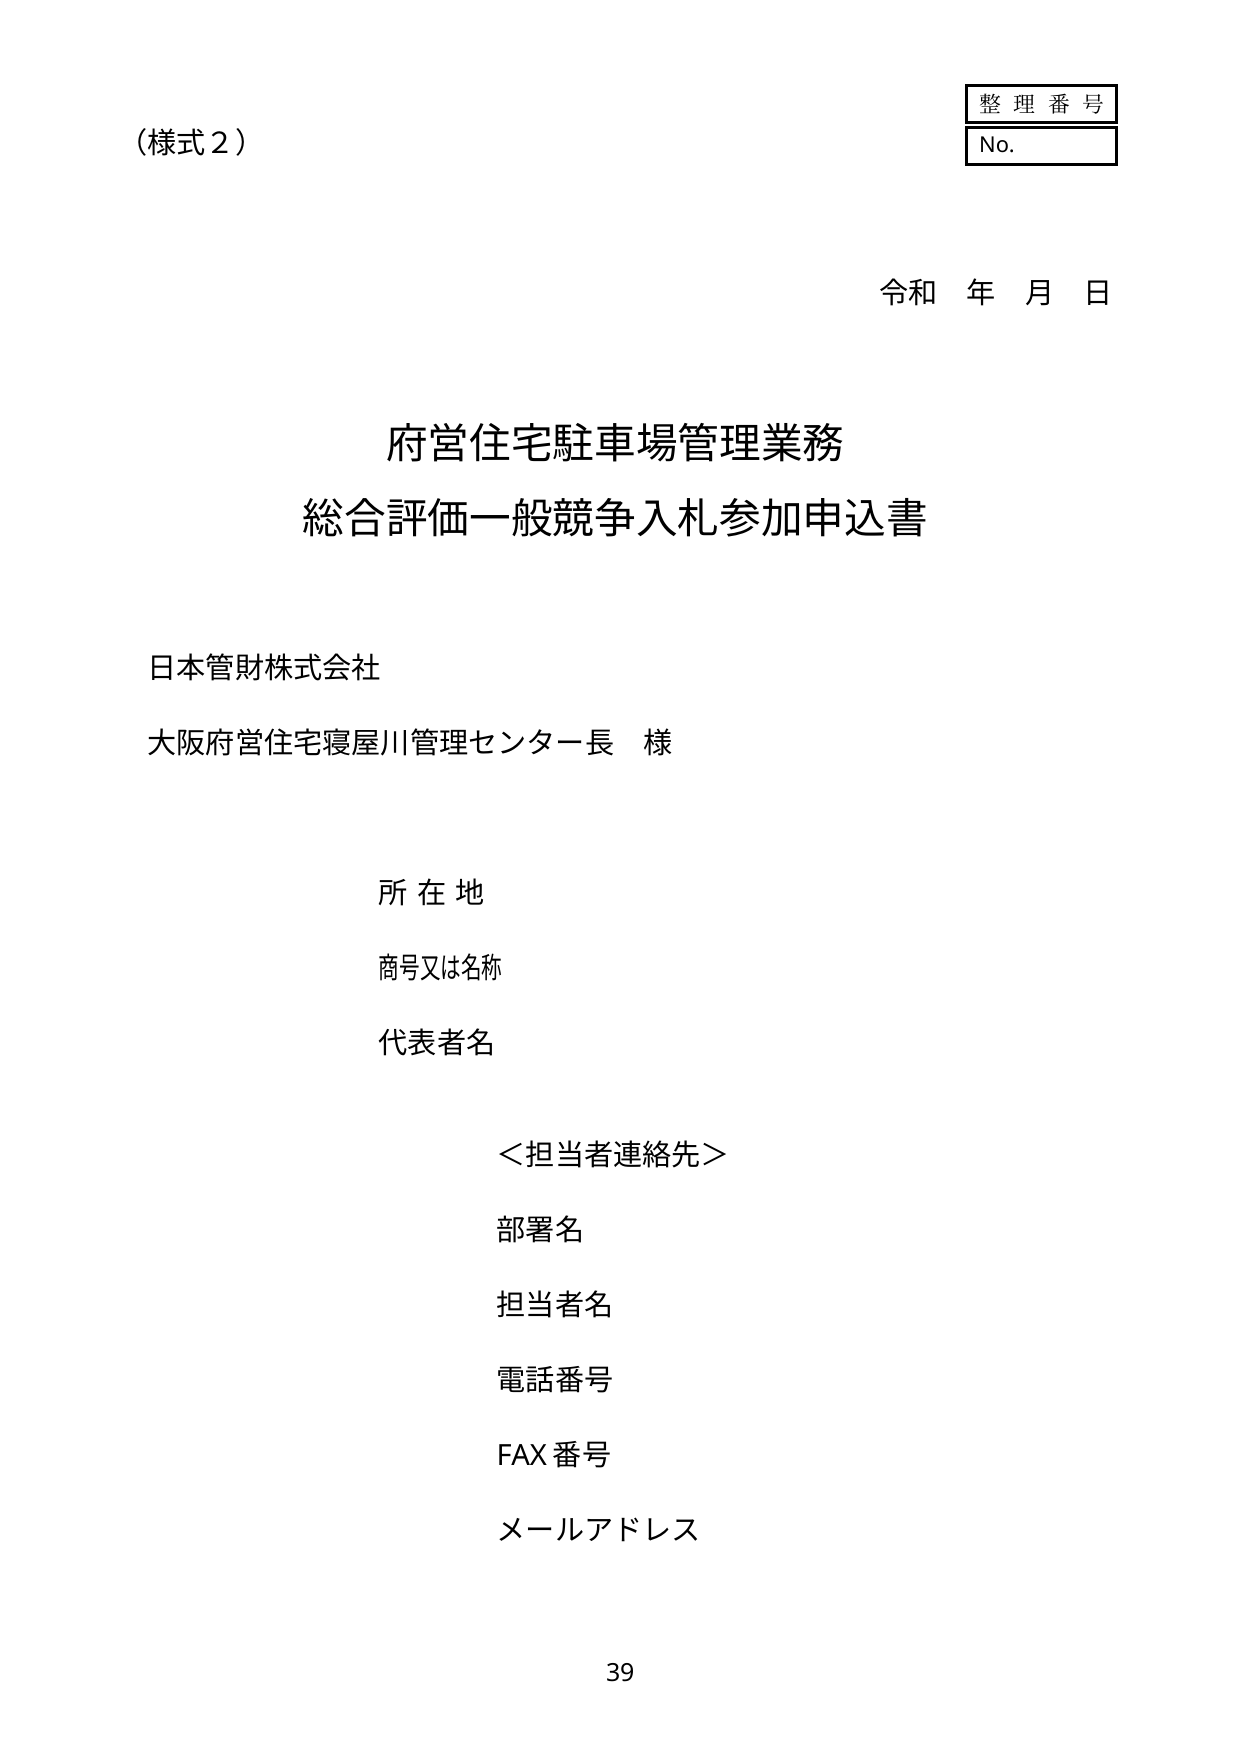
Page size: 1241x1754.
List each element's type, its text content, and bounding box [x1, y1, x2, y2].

text 総合評価一般競争入札参加申込書 [118, 478, 1112, 553]
text 府営住宅駐車場管理業務 [118, 403, 1112, 478]
text 大阪府営住宅寝屋川管理センター長 様 [118, 703, 1112, 778]
text 電話番号 [118, 1341, 1111, 1416]
text FAX番号 [118, 1416, 1111, 1491]
text 日本管財株式会社 [118, 628, 1112, 703]
text 所在地 [378, 853, 1112, 928]
text 商号又は名称 [378, 928, 1112, 1003]
text 代表者名 [378, 1003, 1024, 1078]
text 令和 年 月 日 [118, 253, 1112, 328]
text 部署名 [118, 1191, 1111, 1266]
text ＜担当者連絡先＞ [118, 1116, 1111, 1191]
text （様式２） [118, 103, 1112, 178]
text 担当者名 [118, 1266, 1111, 1341]
text メールアドレス [118, 1491, 1111, 1566]
